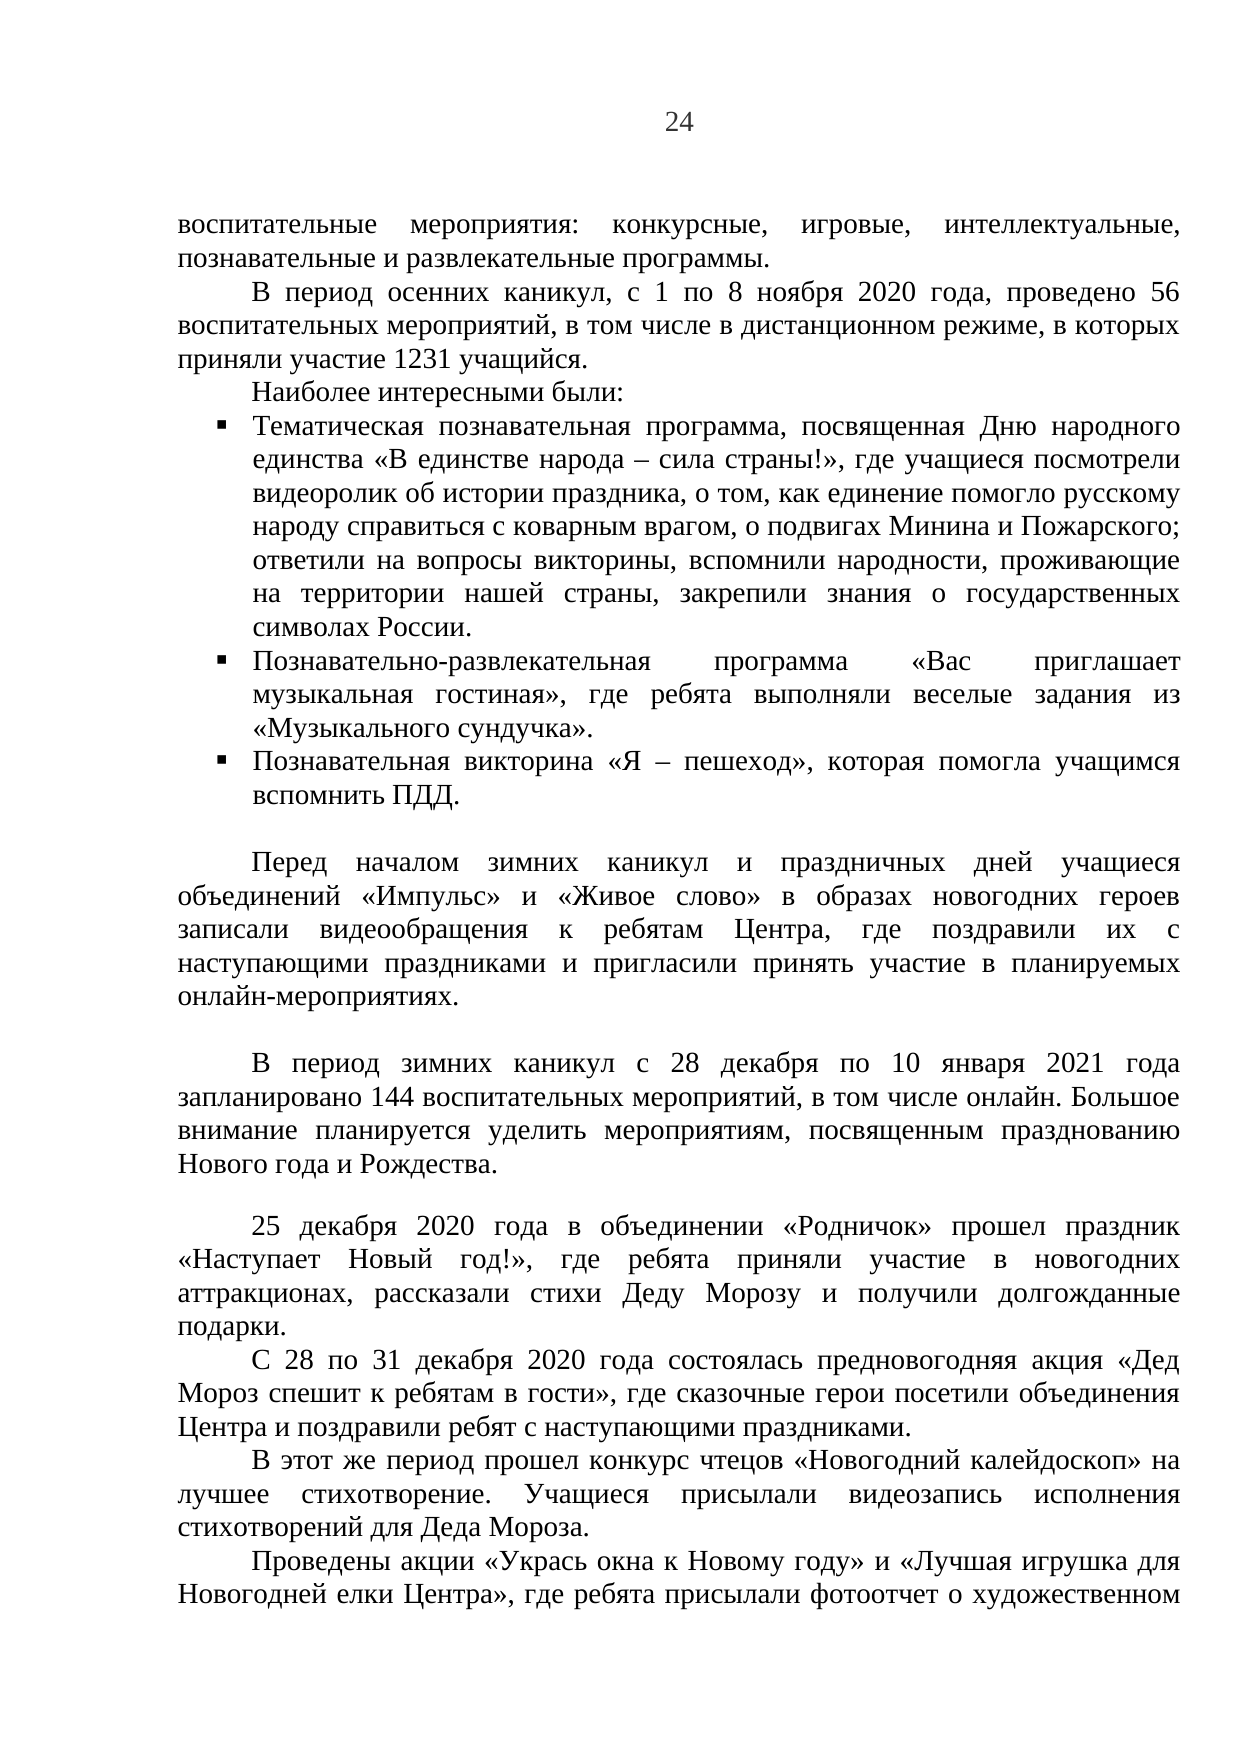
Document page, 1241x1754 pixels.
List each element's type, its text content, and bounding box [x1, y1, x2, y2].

text В этот же период прошел конкурс чтецов «Новогодний калейдоскоп» на лучшее стихотворение. Учащиеся присылали видеозапись исполнения стихотворений для Деда Мороза. [177, 1442, 1181, 1543]
text В период зимних каникул с 28 декабря по 10 января 2021 года запланировано 144 воспитательных мероприятий, в том числе онлайн. Большое внимание планируется уделить мероприятиям, посвященным празднованию Нового года и Рождества. [177, 1045, 1181, 1179]
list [177, 207, 1181, 274]
list Познавательно-развлекательная программа «Вас приглашает музыкальная гостиная», где ребята выполняли веселые задания из «Музыкального сундучка». [215, 643, 1181, 743]
list Тематическая познавательная программа, посвященная Дню народного единства «В единстве народа – сила страны!», где учащиеся посмотрели видеоролик об истории праздника, о том, как единение помогло русскому народу справиться с коварным врагом, о подвигах Минина и Пожарского; ответили на вопросы викторины, вспомнили народности, проживающие на территории нашей страны, закрепили знания о государственных символах России. [215, 408, 1181, 643]
list Познавательная викторина «Я – пешеход», которая помогла учащимся вспомнить ПДД. [215, 743, 1181, 811]
text С 28 по 31 декабря 2020 года состоялась предновогодняя акция «Дед Мороз спешит к ребятам в гости», где сказочные герои посетили объединения Центра и поздравили ребят с наступающими праздниками. [177, 1342, 1181, 1442]
text В период осенних каникул, с 1 по 8 ноября 2020 года, проведено 56 воспитательных мероприятий, в том числе в дистанционном режиме, в которых приняли участие 1231 учащийся. [177, 274, 1181, 374]
text 25 декабря 2020 года в объединении «Родничок» прошел праздник «Наступает Новый год!», где ребята приняли участие в новогодних аттракционах, рассказали стихи Деду Морозу и получили долгожданные подарки. [177, 1208, 1181, 1342]
text Наиболее интересными были: [177, 374, 1181, 408]
text Перед началом зимних каникул и праздничных дней учащиеся объединений «Импульс» и «Живое слово» в образах новогодних героев записали видеообращения к ребятам Центра, где поздравили их с наступающими праздниками и пригласили принять участие в планируемых онлайн-мероприятиях. [177, 844, 1181, 1012]
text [177, 1543, 1181, 1610]
